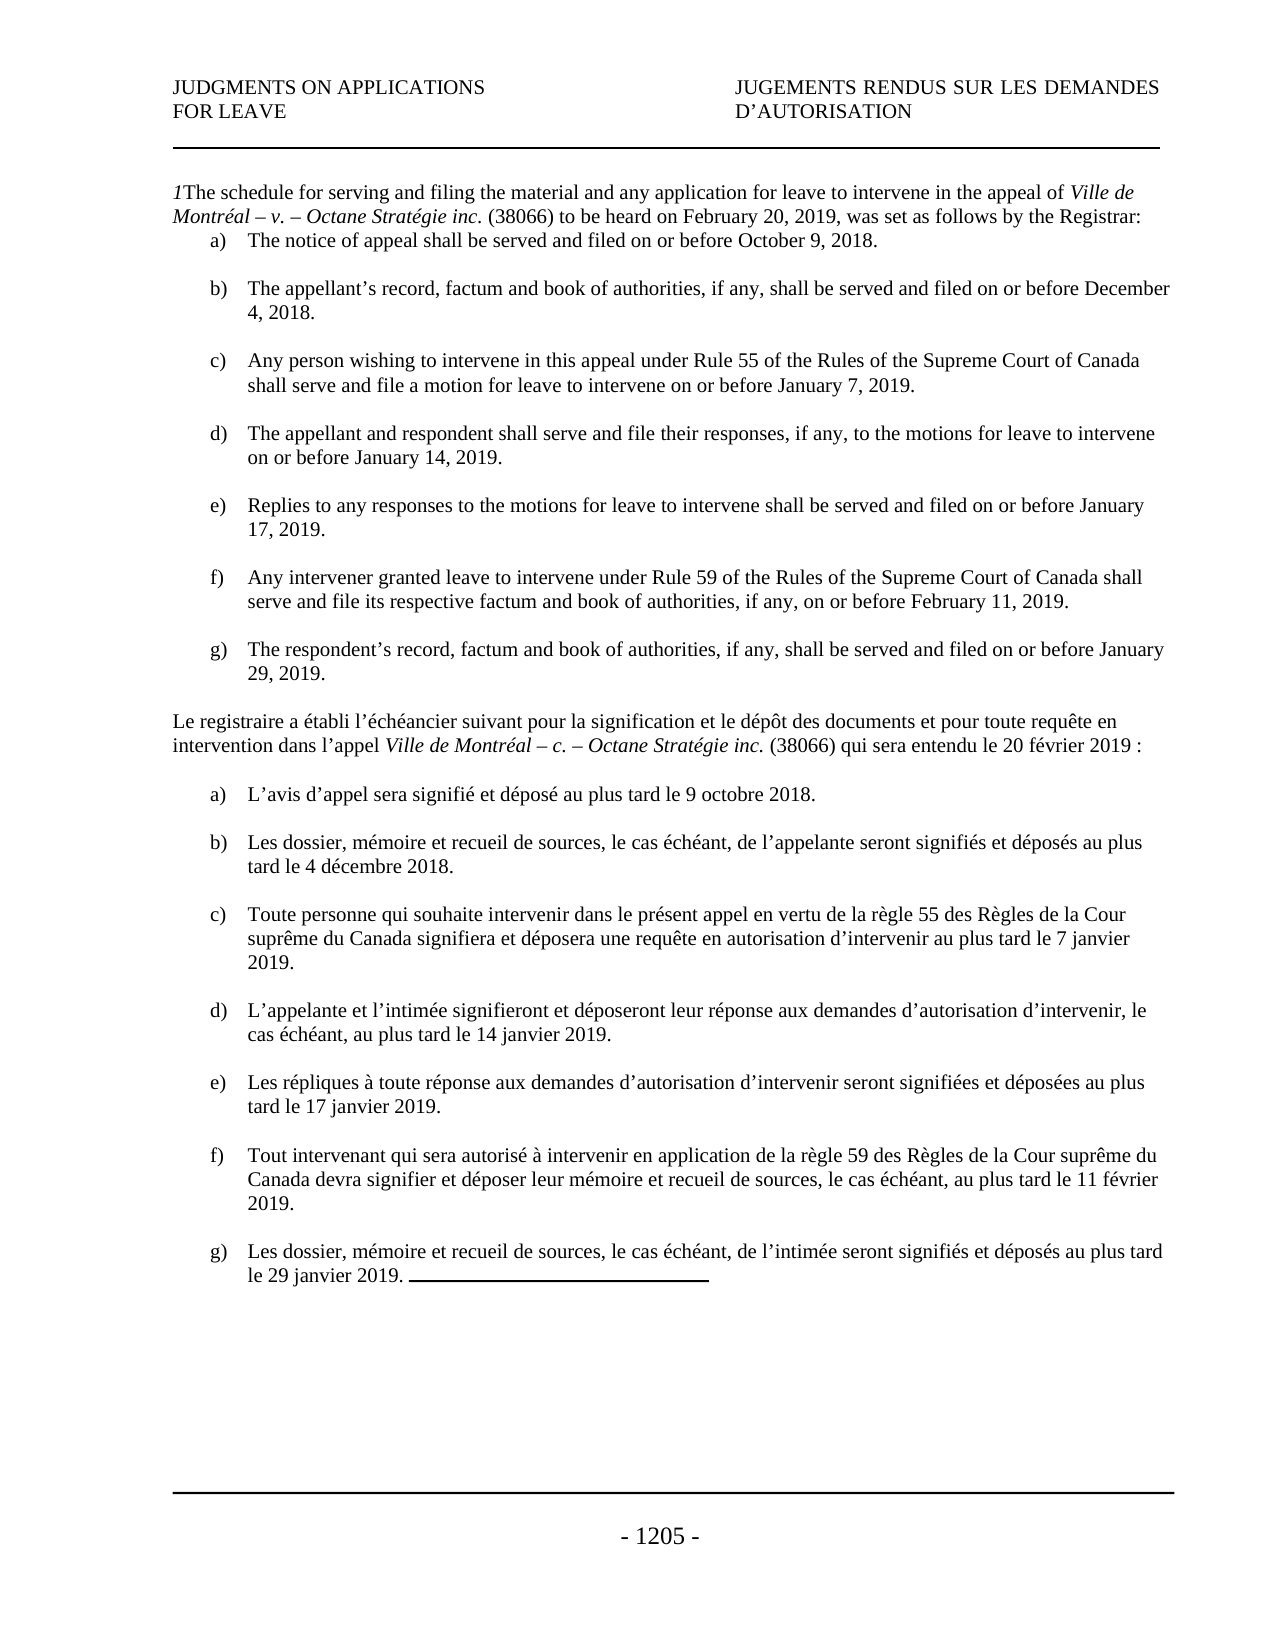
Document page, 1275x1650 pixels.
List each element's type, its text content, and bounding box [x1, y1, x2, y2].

list Toute personne qui souhaite intervenir dans le présent appel en vertu de la règle 55 des Règles de la Cour suprême du Canada signifiera et déposera une requête en autorisation d’intervenir au plus tard le 7 janvier 2019. [210, 902, 1174, 974]
list Les dossier, mémoire et recueil de sources, le cas échéant, de l’appelante seront signifiés et déposés au plus tard le 4 décembre 2018. [210, 830, 1174, 878]
list The appellant’s record, factum and book of authorities, if any, shall be served and filed on or before December 4, 2018. [210, 276, 1174, 324]
list Les dossier, mémoire et recueil de sources, le cas échéant, de l’intimée seront signifiés et déposés au plus tard le 29 janvier 2019. [210, 1239, 1174, 1287]
list Any intervener granted leave to intervene under Rule 59 of the Rules of the Supreme Court of Canada shall serve and file its respective factum and book of authorities, if any, on or before February 11, 2019. [210, 565, 1174, 613]
list Tout intervenant qui sera autorisé à intervenir en application de la règle 59 des Règles de la Cour suprême du Canada devra signifier et déposer leur mémoire et recueil de sources, le cas échéant, au plus tard le 11 février 2019. [210, 1142, 1174, 1215]
list The appellant and respondent shall serve and file their responses, if any, to the motions for leave to intervene on or before January 14, 2019. [210, 421, 1174, 469]
list L’appelante et l’intimée signifieront et déposeront leur réponse aux demandes d’autorisation d’intervenir, le cas échéant, au plus tard le 14 janvier 2019. [210, 998, 1174, 1046]
text The schedule for serving and filing the material and any application for leave to intervene in the appeal of Ville de Montréal – v. – Octane Stratégie inc. (38066) to be heard on February 20, 2019, was set as follows by the Registrar: [172, 180, 1174, 228]
text Le registraire a établi l’échéancier suivant pour la signification et le dépôt des documents et pour toute requête en intervention dans l’appel Ville de Montréal – c. – Octane Stratégie inc. (38066) qui sera entendu le 20 février 2019 : [172, 709, 1160, 757]
list Les répliques à toute réponse aux demandes d’autorisation d’intervenir seront signifiées et déposées au plus tard le 17 janvier 2019. [210, 1070, 1174, 1118]
list Any person wishing to intervene in this appeal under Rule 55 of the Rules of the Supreme Court of Canada shall serve and file a motion for leave to intervene on or before January 7, 2019. [210, 348, 1174, 397]
list The respondent’s record, factum and book of authorities, if any, shall be served and filed on or before January 29, 2019. [210, 637, 1174, 685]
list The notice of appeal shall be served and filed on or before October 9, 2018. [210, 228, 1174, 252]
list L’avis d’appel sera signifié et déposé au plus tard le 9 octobre 2018. [210, 782, 1174, 806]
list Replies to any responses to the motions for leave to intervene shall be served and filed on or before January 17, 2019. [210, 493, 1174, 541]
